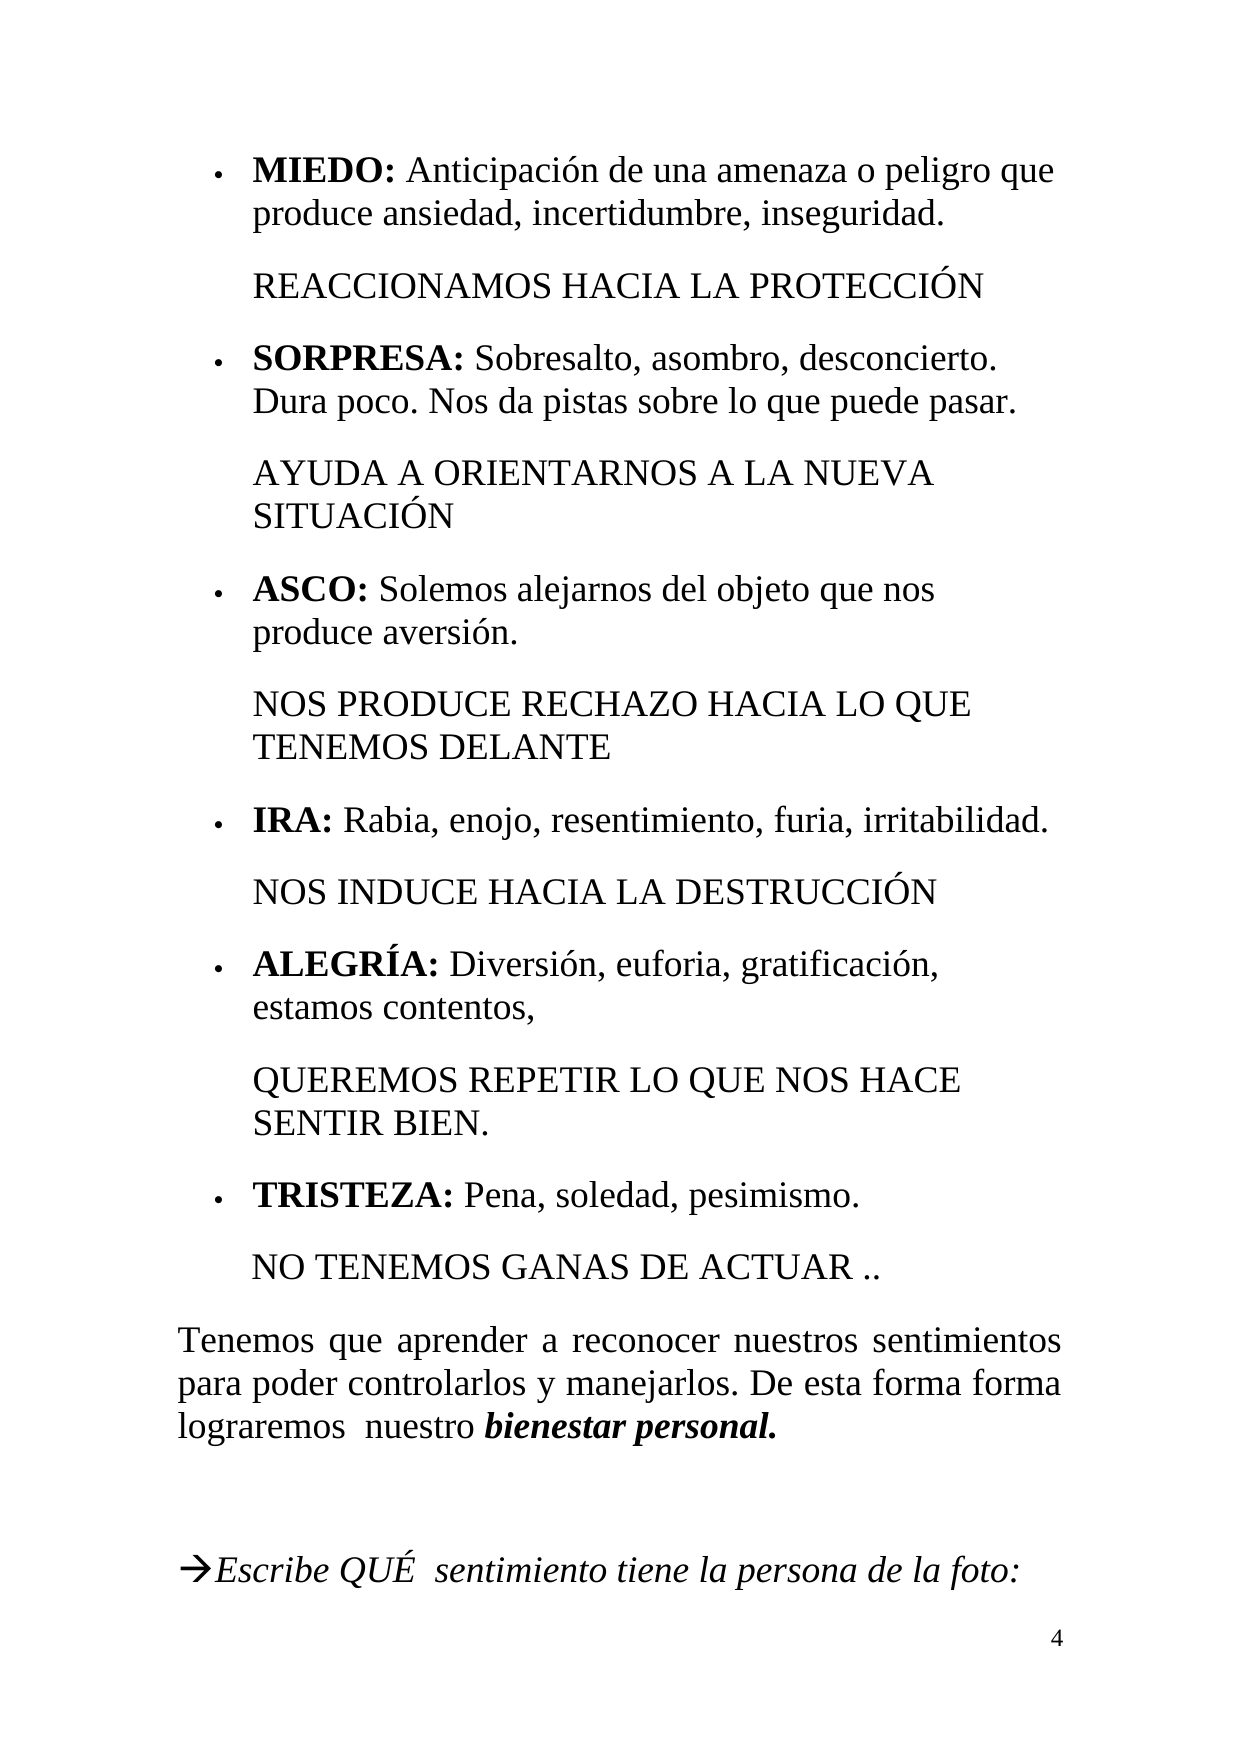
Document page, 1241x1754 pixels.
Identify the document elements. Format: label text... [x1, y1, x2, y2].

text QUEREMOS REPETIR LO QUE NOS HACE SENTIR BIEN. [252, 1057, 1063, 1143]
text REACCIONAMOS HACIA [215, 263, 1063, 306]
list ALEGRÍA: Diversión, euforia, gratificación, estamos contentos, [215, 942, 1063, 1028]
list IRA: Rabia, enojo, resentimiento, furia, irritabilidad. [215, 797, 1063, 840]
text Tenemos que aprender a reconocer nuestros sentimientos para poder controlarlos y manejarlos. De esta forma forma lograremos nuestro bienestar personal. [177, 1317, 1063, 1446]
list ASCO: Solemos alejarnos del objeto que nos produce aversión. [215, 566, 1063, 652]
text Escribe QUÉ sentimiento tiene la persona de la foto: [177, 1548, 1063, 1591]
list MIEDO: Anticipación de una amenaza o peligro que produce ansiedad, incertidumbre, inseguridad. [215, 148, 1063, 234]
text NOS PRODUCE RECHAZO HACIA LO QUE TENEMOS DELANTE [252, 682, 1063, 768]
text AYUDA A ORIENTARNOS A [252, 451, 1063, 537]
list TRISTEZA: Pena, soledad, pesimismo. [215, 1172, 1063, 1216]
list SORPRESA: Sobresalto, asombro, desconcierto. Dura poco. Nos da pistas sobre lo que puede pasar. [215, 335, 1063, 422]
text NO TENEMOS GANAS DE ACTUAR .. [177, 1245, 1063, 1288]
text NOS INDUCE HACIA [252, 869, 1063, 912]
